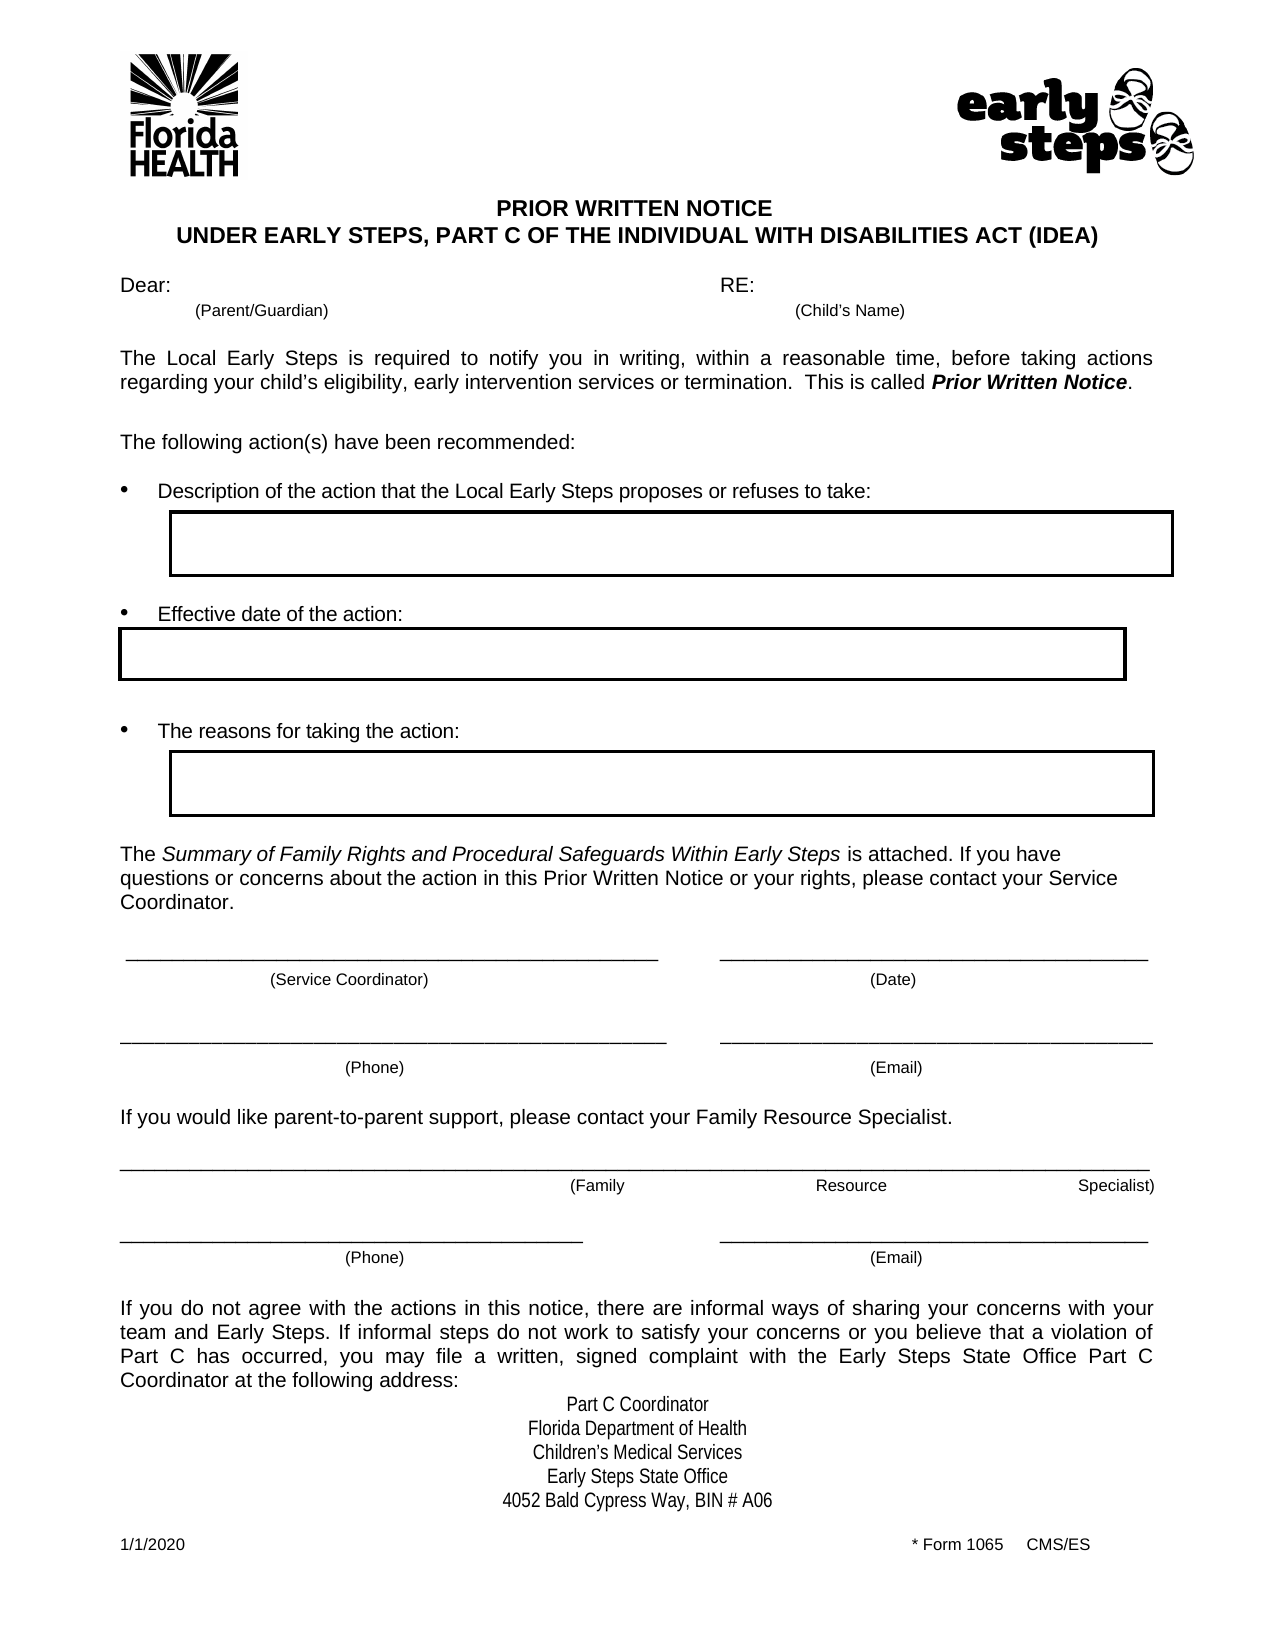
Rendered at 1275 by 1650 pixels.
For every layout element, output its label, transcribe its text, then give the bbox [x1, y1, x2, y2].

table_header [172, 514, 1171, 574]
text PRIOR WRITTEN NOTICE UNDER EARLY STEPS, PART C OF THE INDIVIDUAL WITH DISABILITIES ACT (IDEA) [120, 195, 1155, 248]
list ________________________________________________ ______________________________________ (Phone) (Email) [120, 1019, 1155, 1079]
text Children’s Medical Services [120, 1440, 1155, 1464]
text The following action(s) have been recommended: [120, 430, 1155, 454]
text Description of the action that the Local Early Steps proposes or refuses to take: [120, 479, 1155, 504]
table_header [122, 630, 1123, 678]
picture [120, 51, 249, 180]
text If you do not agree with the actions in this notice, there are informal ways of sharing your concerns with your team and Early Steps. If informal steps do not work to satisfy your concerns or you believe that a violation of Part C has occurred, you may file a written, signed complaint with the Early Steps State Office Part C Coordinator at the following address: [120, 1296, 1155, 1392]
text The Local Early Steps is required to notify you in writing, within a reasonable time, before taking actions regarding your child’s eligibility, early intervention services or termination. This is called Prior Written Notice. [120, 346, 1155, 394]
text Dear: RE: (Parent/Guardian) (Child’s Name) [120, 273, 1155, 321]
text _________________________________________________________________________________________ (Family Resource Specialist) ________________________________________ _____________________________________ (Phone) (Email) [120, 1148, 1155, 1296]
text Effective date of the action: [120, 602, 1155, 627]
table_header [172, 753, 1152, 813]
text 4052 Bald Cypress Way, BIN # A06 [120, 1488, 1155, 1512]
text Early Steps State Office [120, 1464, 1155, 1488]
picture [945, 48, 1227, 192]
text If you would like parent-to-parent support, please contact your Family Resource Specialist. [120, 1104, 1155, 1128]
text The Summary of Family Rights and Procedural Safeguards Within Early Steps is attached. If you have questions or concerns about the action in this Prior Written Notice or your rights, please contact your Service Coordinator. ______________________________________________ _____________________________________ (Service Coordinator) (Date) [120, 842, 1155, 1019]
text Florida Department of Health [120, 1416, 1155, 1440]
text The reasons for taking the action: [120, 719, 1155, 744]
text Part C Coordinator [120, 1392, 1155, 1416]
